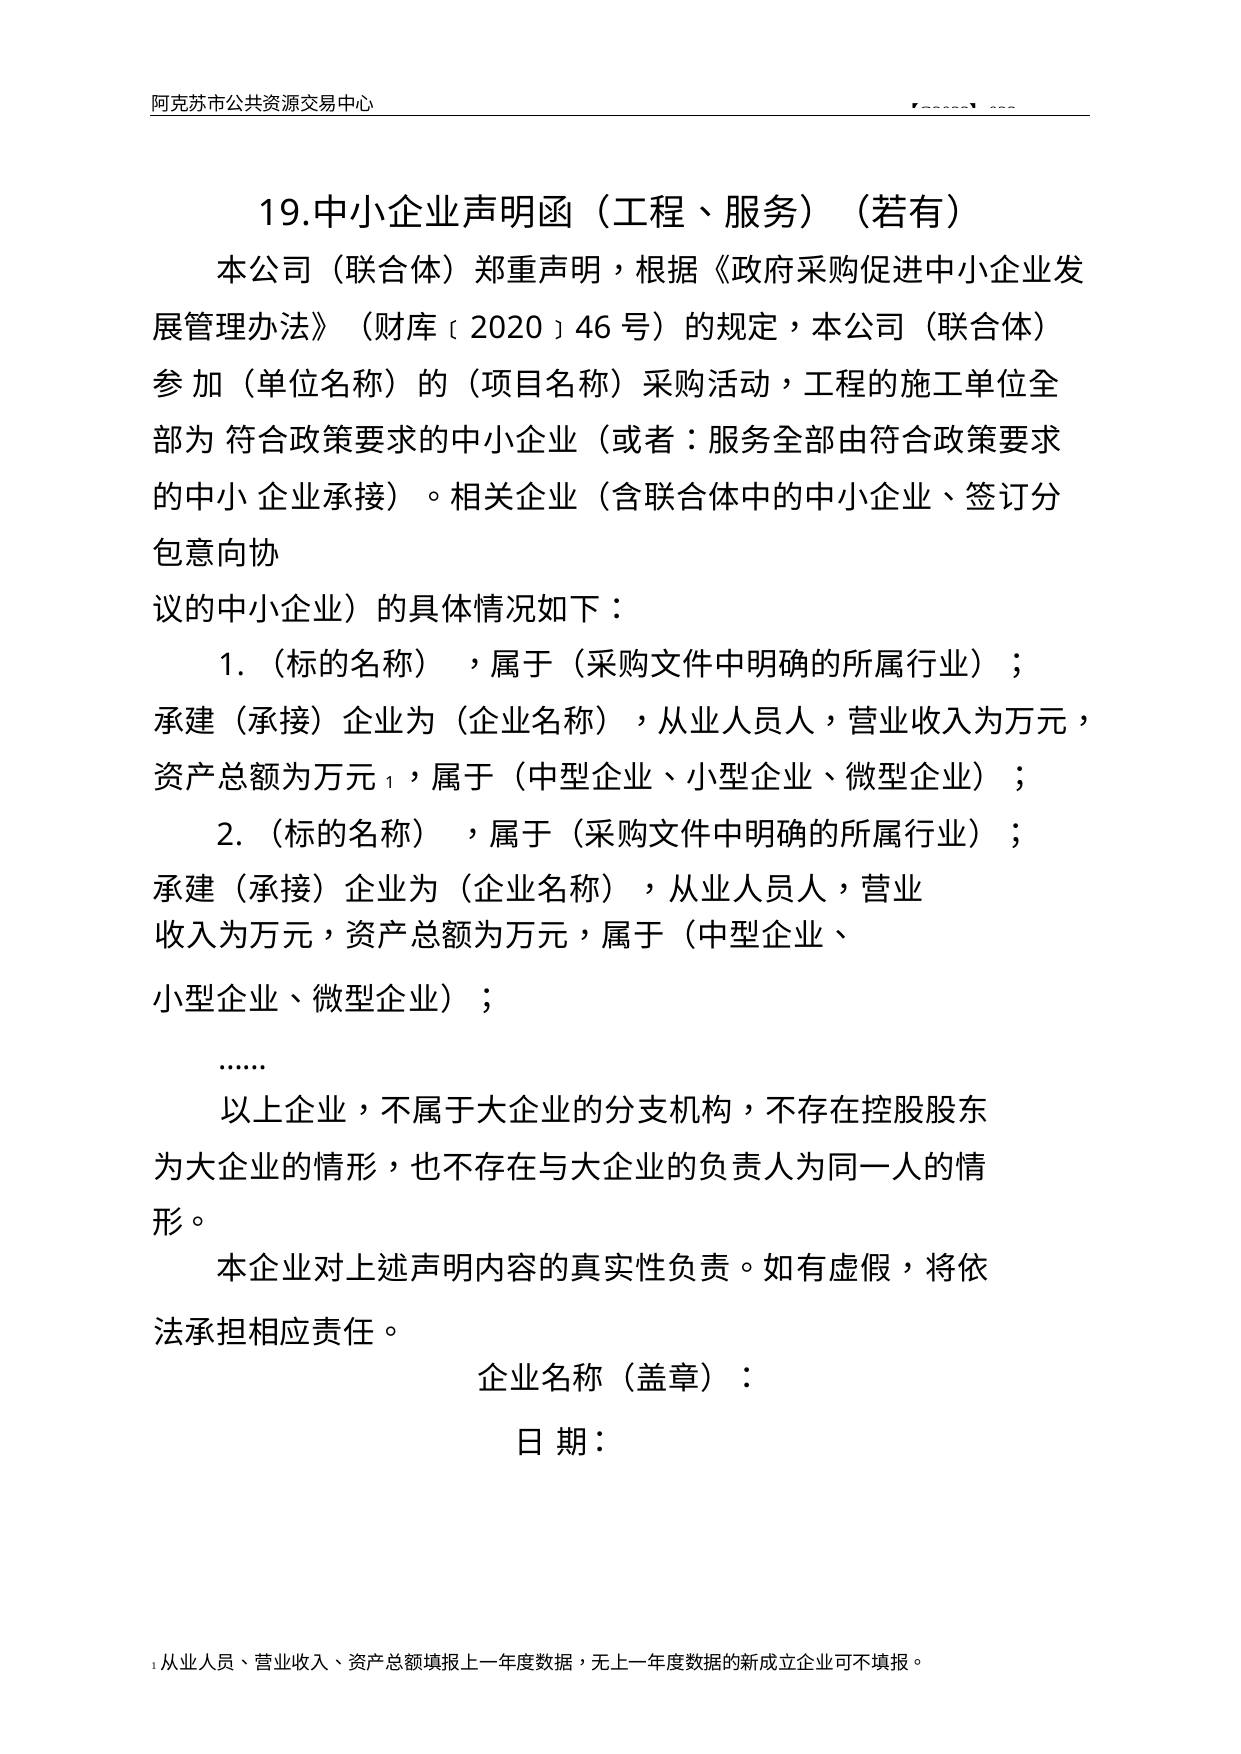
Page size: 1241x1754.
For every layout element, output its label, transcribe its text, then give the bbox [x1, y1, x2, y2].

text 2. （标的名称） ，属于（采购文件中明确的所属行业）； [216, 812, 1099, 854]
text 法承担相应责任。 [153, 1311, 1099, 1351]
text 承建（承接）企业为（企业名称），从业人员人，营业 [152, 868, 1099, 908]
text 小型企业、微型企业）； [152, 978, 1099, 1019]
text 议的中小企业）的具体情况如下： [152, 588, 1099, 628]
text 承建（承接）企业为（企业名称），从业人员人，营业收入为万元， [150, 699, 1099, 742]
text 本企业对上述声明内容的真实性负责。如有虚假，将依 [217, 1257, 1099, 1311]
text 形。 [152, 1201, 1099, 1242]
text 收入为万元，资产总额为万元，属于（中型企业、 [154, 924, 1099, 978]
text 19.中小企业声明函（工程、服务）（若有） [257, 188, 1099, 234]
text 资产总额为万元 1 ，属于（中型企业、小型企业、微型企业）； [154, 756, 1099, 797]
text 1. （标的名称） ，属于（采购文件中明确的所属行业）； [218, 644, 1099, 684]
text 以上企业，不属于大企业的分支机构，不存在控股股东 为大企业的情形，也不存在与大企业的负责人为同一人的情 [153, 1088, 990, 1187]
text 本公司（联合体）郑重声明，根据《政府采购促进中小企业发 展管理办法》（财库﹝2020﹞46 号）的规定，本公司（联合体）参 加（单位名称）的（项目名称）采购活动，工程的施工单位全部为 符合政策要求的中小企业（或者：服务全部由符合政策要求的中小 企业承接）。相关企业（含联合体中的中小企业、签订分包意向协 [152, 248, 1090, 574]
text 企业名称（盖章）： [477, 1367, 1099, 1421]
text 日 期： [514, 1421, 1099, 1462]
text …… [218, 1034, 1099, 1085]
text 1 从业人员、营业收入、资产总额填报上一年度数据，无上一年度数据的新成立企业可不填报。 [151, 1651, 1099, 1674]
